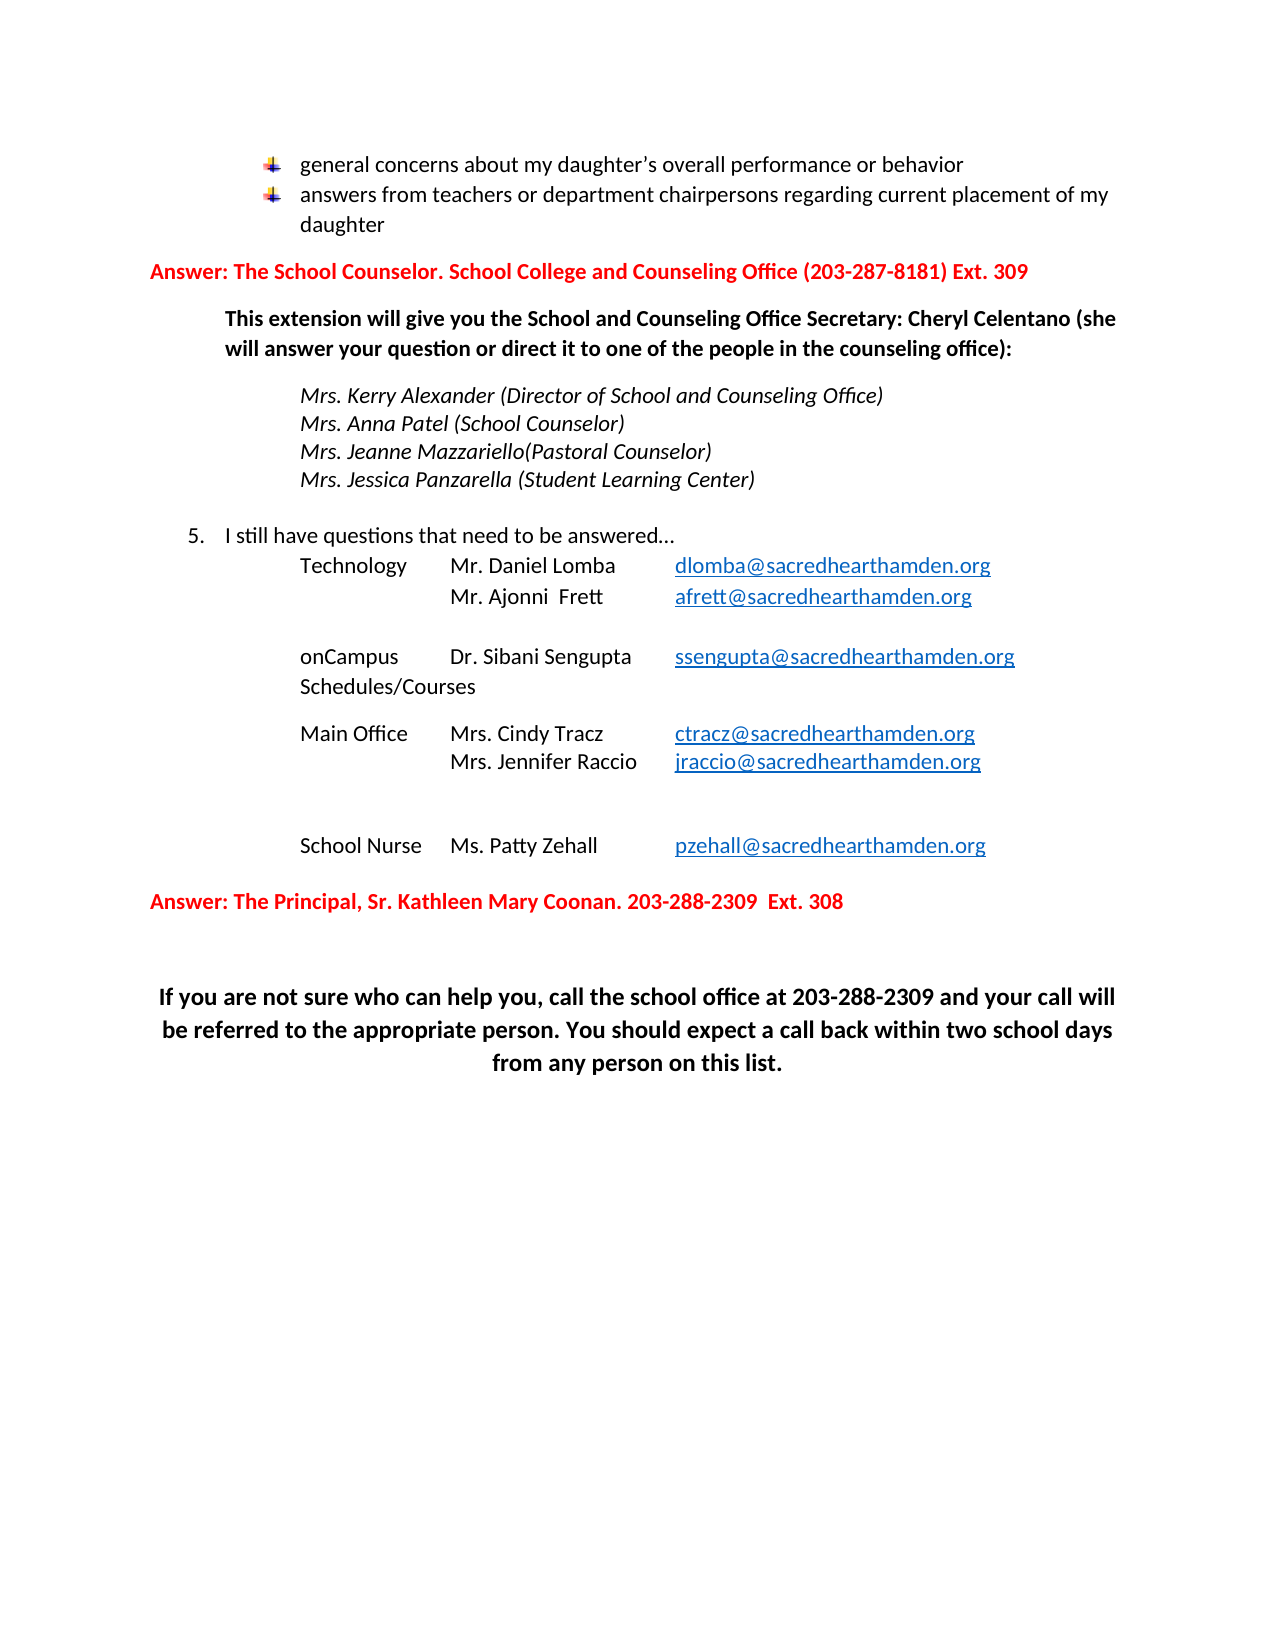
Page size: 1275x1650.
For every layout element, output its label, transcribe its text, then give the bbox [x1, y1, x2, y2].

text Mrs. Jeanne Mazzariello(Pastoral Counselor) [225, 437, 1125, 465]
text Mrs. Kerry Alexander (Director of School and Counseling Office) [225, 381, 1125, 409]
list general concerns about my daughter’s overall performance or behavior [262, 150, 1125, 178]
list answers from teachers or department chairpersons regarding current placement of my daughter [262, 180, 1125, 238]
text Answer: The Principal, Sr. Kathleen Mary Coonan. 203-288-2309 Ext. 308 [150, 887, 1125, 915]
text School Nurse Ms. Patty Zehall pzehall@sacredhearthamden.org [150, 831, 1125, 859]
picture [263, 185, 281, 203]
picture [263, 155, 281, 173]
text This extension will give you the School and Counseling Office Secretary: Cheryl Celentano (she will answer your question or direct it to one of the people in the counseling office): [225, 304, 1125, 362]
list I still have questions that need to be answered… [187, 521, 1125, 549]
text If you are not sure who can help you, call the school office at 203-288-2309 and your call will be referred to the appropriate person. You should expect a call back within two school days from any person on this list. [150, 981, 1125, 1077]
list Mr. Ajonni Frett afrett@sacredhearthamden.org [225, 582, 1125, 610]
list Schedules/Courses [225, 672, 1125, 700]
list onCampus Dr. Sibani Sengupta ssengupta@sacredhearthamden.org [225, 642, 1125, 670]
text Answer: The School Counselor. School College and Counseling Office (203-287-8181) Ext. 309 [150, 257, 1125, 285]
list Technology Mr. Daniel Lomba dlomba@sacredhearthamden.org [225, 552, 1125, 579]
text Main Office Mrs. Cindy Tracz ctracz@sacredhearthamden.org [150, 719, 1125, 747]
text Mrs. Anna Patel (School Counselor) [225, 409, 1125, 437]
text Mrs. Jennifer Raccio jraccio@sacredhearthamden.org [150, 747, 1125, 775]
text Mrs. Jessica Panzarella (Student Learning Center) [225, 465, 1125, 493]
